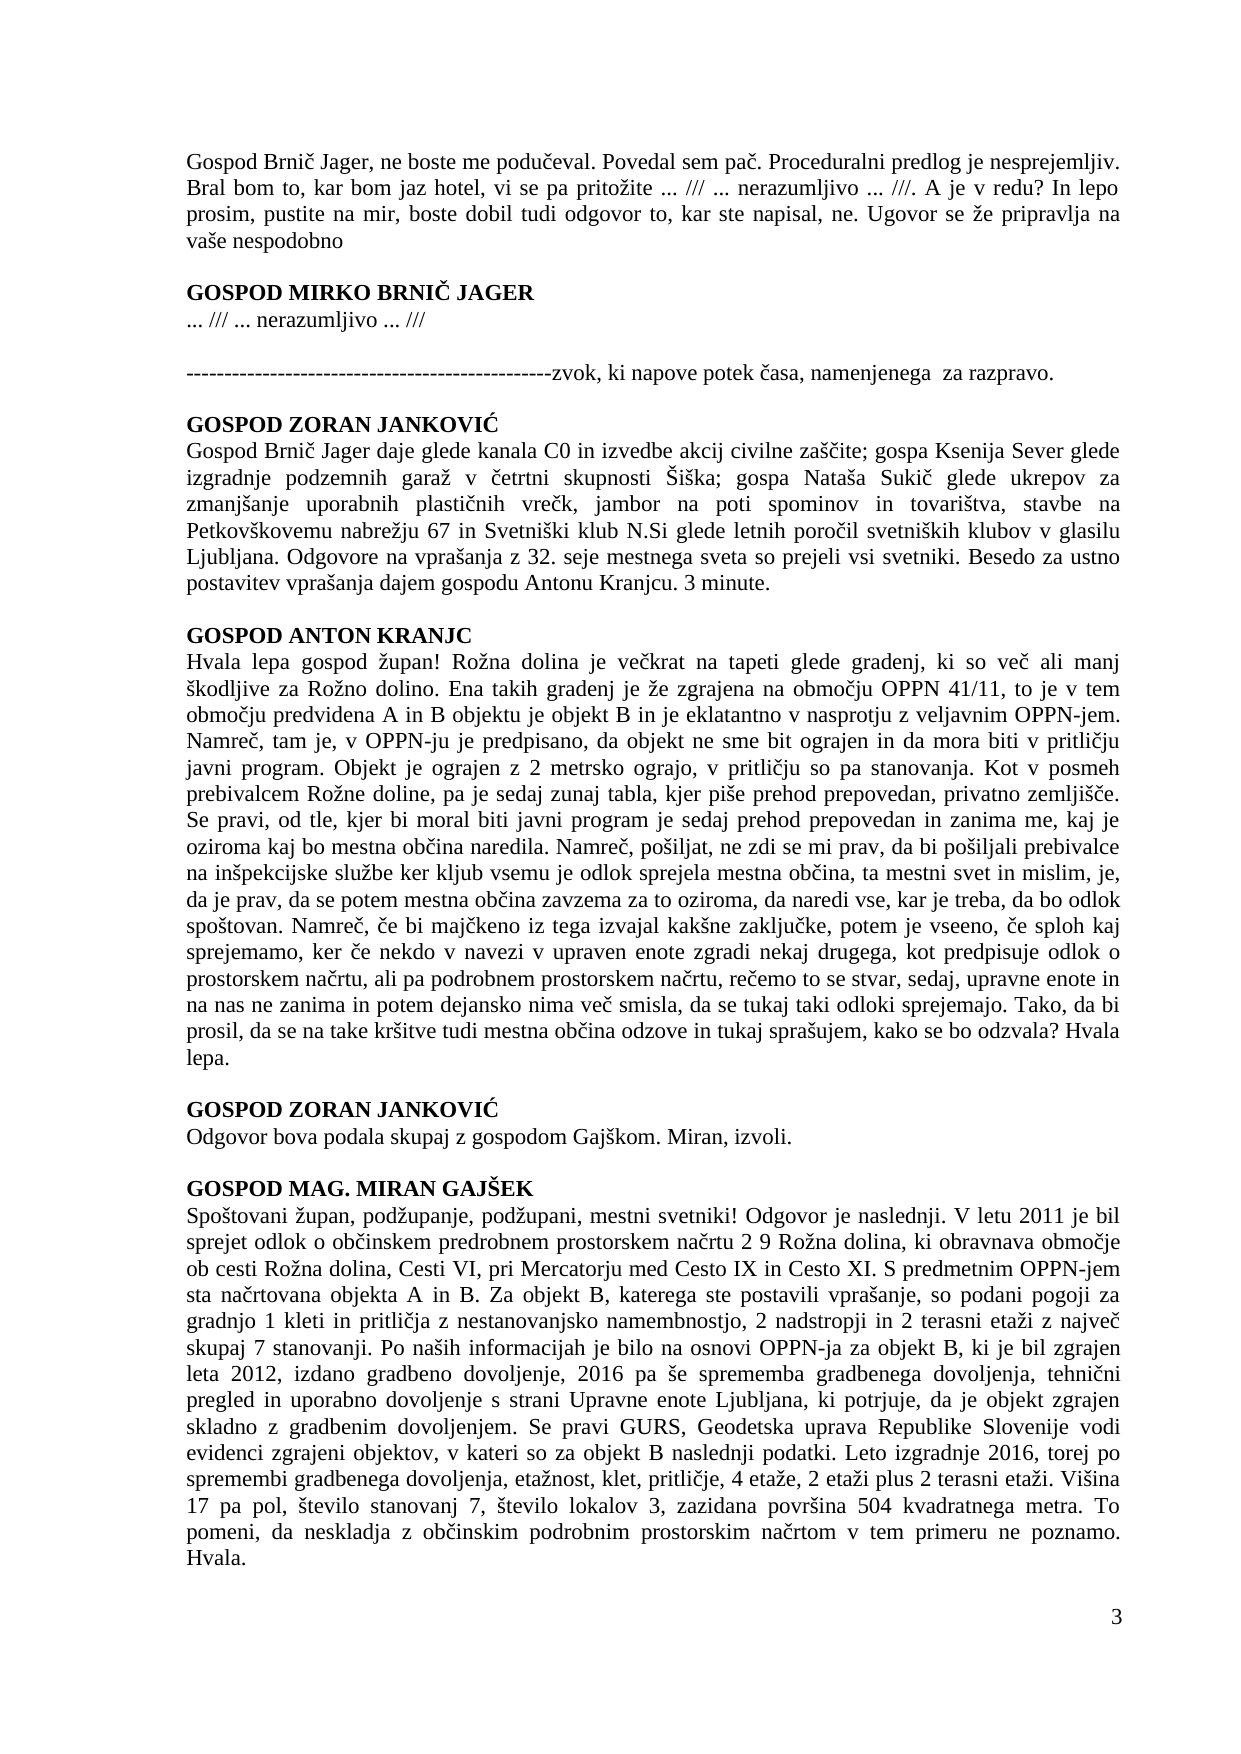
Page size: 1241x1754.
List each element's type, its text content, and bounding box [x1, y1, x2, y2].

text GOSPOD ZORAN JANKOVIĆ [186, 411, 1122, 438]
text ------------------------------------------------zvok, ki napove potek časa, namenjenega za razpravo. [186, 358, 1122, 385]
text GOSPOD MIRKO BRNIČ JAGER [186, 279, 1122, 306]
text Gospod Brnič Jager daje glede kanala C0 in izvedbe akcij civilne zaščite; gospa Ksenija Sever glede izgradnje podzemnih garaž v četrtni skupnosti Šiška; gospa Nataša Sukič glede ukrepov za zmanjšanje uporabnih plastičnih vrečk, jambor na poti spominov in tovarištva, stavbe na Petkovškovemu nabrežju 67 in Svetniški klub N.Si glede letnih poročil svetniških klubov v glasilu Ljubljana. Odgovore na vprašanja z 32. seje mestnega sveta so prejeli vsi svetniki. Besedo za ustno postavitev vprašanja dajem gospodu Antonu Kranjcu. 3 minute. [186, 438, 1122, 596]
text Odgovor bova podala skupaj z gospodom Gajškom. Miran, izvoli. [186, 1123, 1122, 1149]
text Spoštovani župan, podžupanje, podžupani, mestni svetniki! Odgovor je naslednji. V letu 2011 je bil sprejet odlok o občinskem predrobnem prostorskem načrtu 2 9 Rožna dolina, ki obravnava območje ob cesti Rožna dolina, Cesti VI, pri Mercatorju med Cesto IX in Cesto XI. S predmetnim OPPN-jem sta načrtovana objekta A in B. Za objekt B, katerega ste postavili vprašanje, so podani pogoji za gradnjo 1 kleti in pritličja z nestanovanjsko namembnostjo, 2 nadstropji in 2 terasni etaži z največ skupaj 7 stanovanji. Po naših informacijah je bilo na osnovi OPPN-ja za objekt B, ki je bil zgrajen leta 2012, izdano gradbeno dovoljenje, 2016 pa še sprememba gradbenega dovoljenja, tehnični pregled in uporabno dovoljenje s strani Upravne enote Ljubljana, ki potrjuje, da je objekt zgrajen skladno z gradbenim dovoljenjem. Se pravi GURS, Geodetska uprava Republike Slovenije vodi evidenci zgrajeni objektov, v kateri so za objekt B naslednji podatki. Leto izgradnje 2016, torej po spremembi gradbenega dovoljenja, etažnost, klet, pritličje, 4 etaže, 2 etaži plus 2 terasni etaži. Višina 17 pa pol, število stanovanj 7, število lokalov 3, zazidana površina 504 kvadratnega metra. To pomeni, da neskladja z občinskim podrobnim prostorskim načrtom v tem primeru ne poznamo. Hvala. [186, 1202, 1122, 1571]
text GOSPOD MAG. MIRAN GAJŠEK [186, 1176, 1122, 1202]
text ... /// ... nerazumljivo ... /// [186, 306, 1122, 332]
text Gospod Brnič Jager, ne boste me podučeval. Povedal sem pač. Proceduralni predlog je nesprejemljiv. Bral bom to, kar bom jaz hotel, vi se pa pritožite ... /// ... nerazumljivo ... ///. A je v redu? In lepo prosim, pustite na mir, boste dobil tudi odgovor to, kar ste napisal, ne. Ugovor se že pripravlja na vaše nespodobno [186, 148, 1122, 253]
text Hvala lepa gospod župan! Rožna dolina je večkrat na tapeti glede gradenj, ki so več ali manj škodljive za Rožno dolino. Ena takih gradenj je že zgrajena na območju OPPN 41/11, to je v tem območju predvidena A in B objektu je objekt B in je eklatantno v nasprotju z veljavnim OPPN-jem. Namreč, tam je, v OPPN-ju je predpisano, da objekt ne sme bit ograjen in da mora biti v pritličju javni program. Objekt je ograjen z 2 metrsko ograjo, v pritličju so pa stanovanja. Kot v posmeh prebivalcem Rožne doline, pa je sedaj zunaj tabla, kjer piše prehod prepovedan, privatno zemljišče. Se pravi, od tle, kjer bi moral biti javni program je sedaj prehod prepovedan in zanima me, kaj je oziroma kaj bo mestna občina naredila. Namreč, pošiljat, ne zdi se mi prav, da bi pošiljali prebivalce na inšpekcijske službe ker kljub vsemu je odlok sprejela mestna občina, ta mestni svet in mislim, je, da je prav, da se potem mestna občina zavzema za to oziroma, da naredi vse, kar je treba, da bo odlok spoštovan. Namreč, če bi majčkeno iz tega izvajal kakšne zaključke, potem je vseeno, če sploh kaj sprejemamo, ker če nekdo v navezi v upraven enote zgradi nekaj drugega, kot predpisuje odlok o prostorskem načrtu, ali pa podrobnem prostorskem načrtu, rečemo to se stvar, sedaj, upravne enote in na nas ne zanima in potem dejansko nima več smisla, da se tukaj taki odloki sprejemajo. Tako, da bi prosil, da se na take kršitve tudi mestna občina odzove in tukaj sprašujem, kako se bo odzvala? Hvala lepa. [186, 648, 1122, 1070]
text GOSPOD ANTON KRANJC [186, 622, 1122, 648]
text GOSPOD ZORAN JANKOVIĆ [186, 1096, 1122, 1123]
